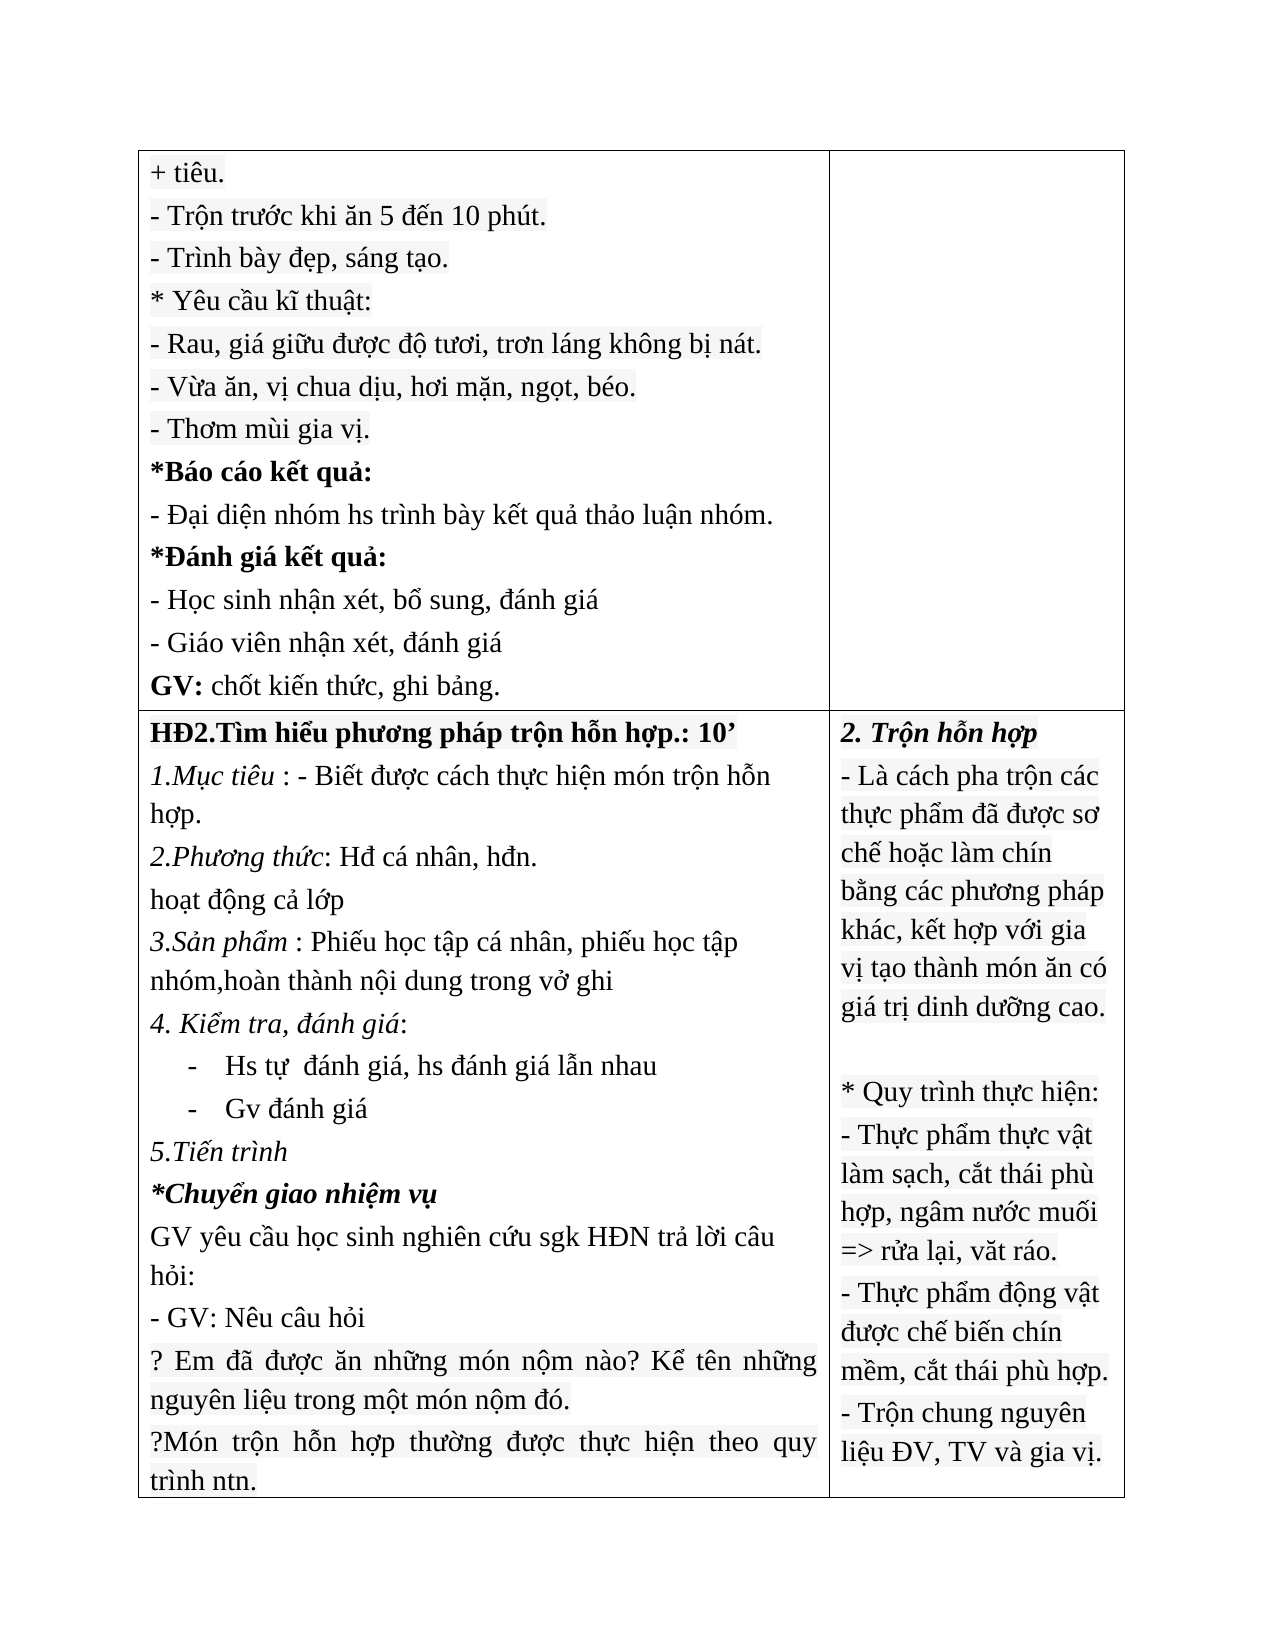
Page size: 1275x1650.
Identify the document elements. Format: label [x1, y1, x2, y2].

table_cell [139, 151, 829, 710]
table_cell [830, 151, 1124, 710]
table_cell [139, 711, 829, 1497]
table_cell [830, 711, 1124, 1497]
